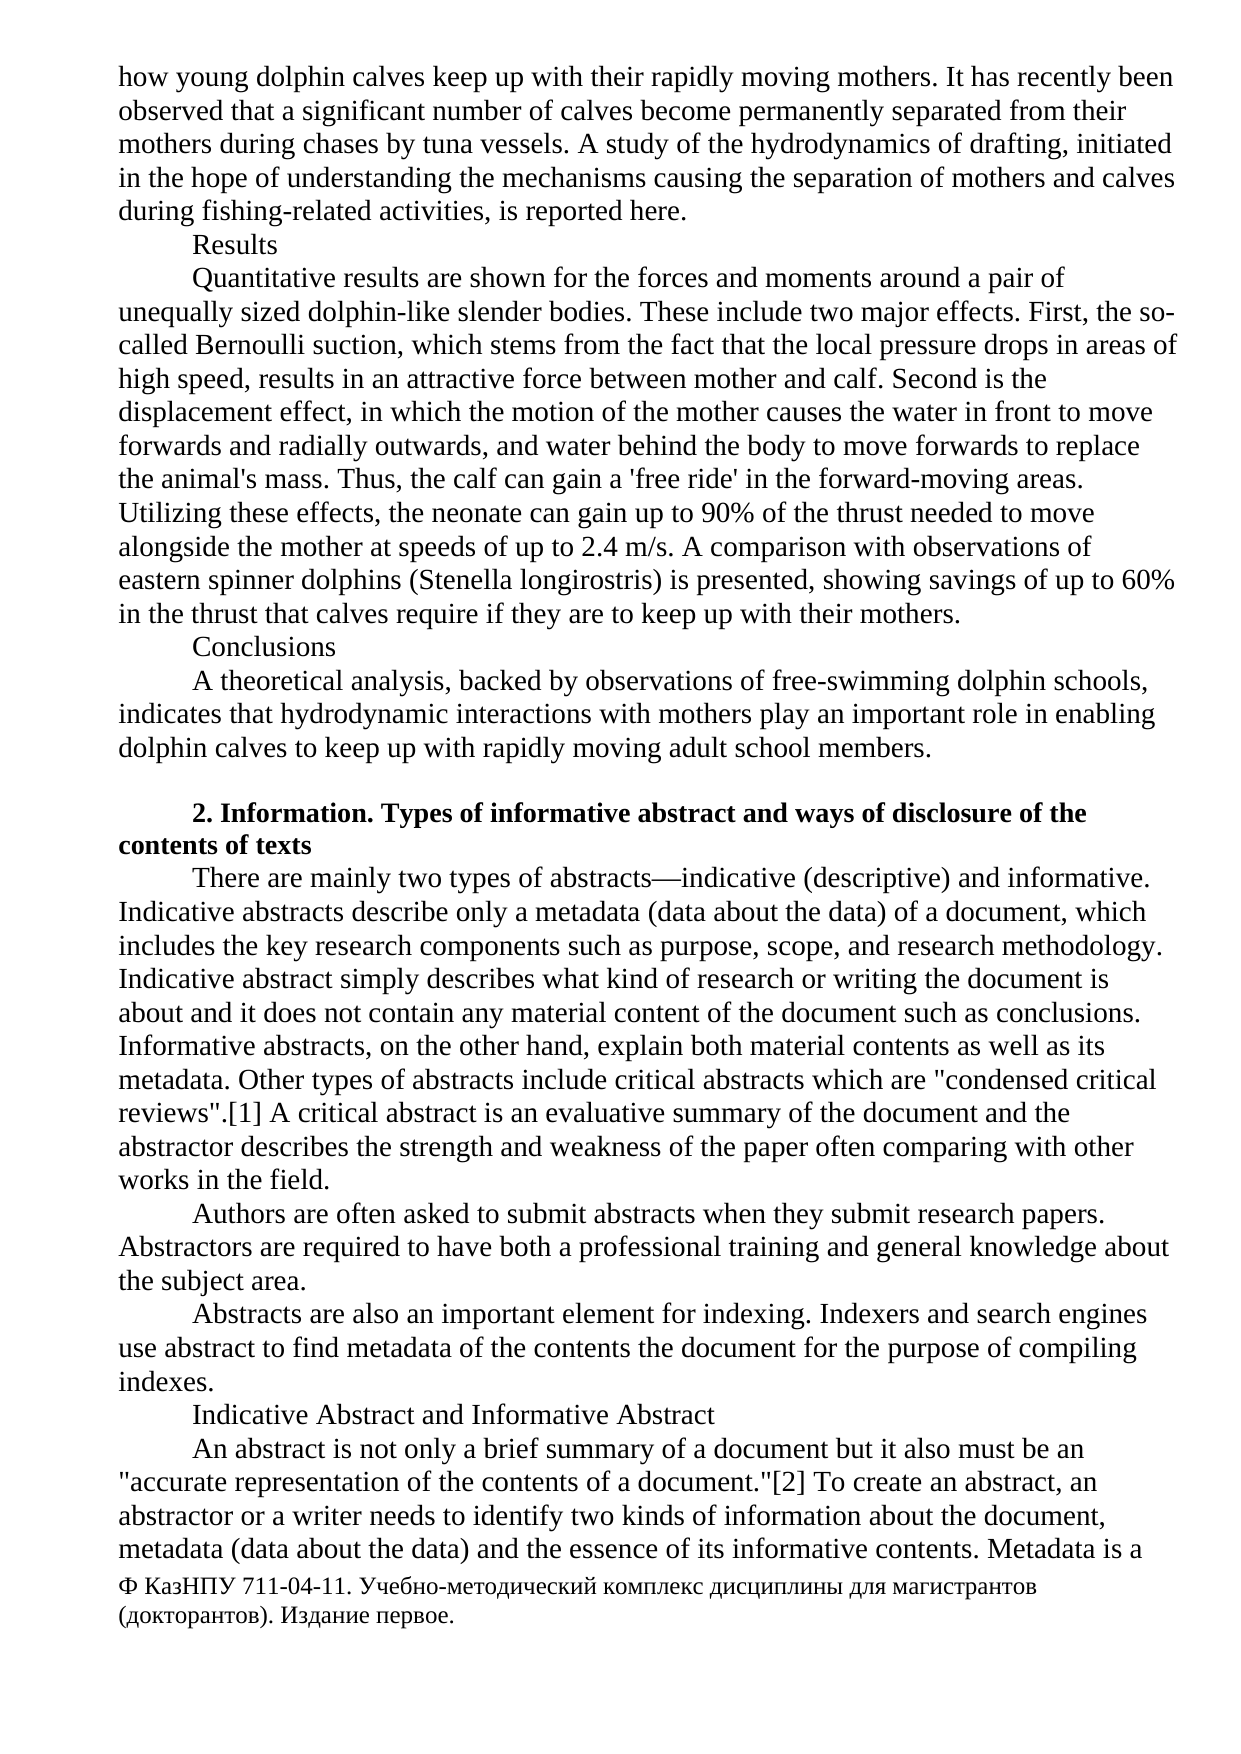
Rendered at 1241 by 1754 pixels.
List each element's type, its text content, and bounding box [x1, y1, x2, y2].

text Abstracts are also an important element for indexing. Indexers and search engines use abstract to find metadata of the contents the document for the purpose of compiling indexes. [118, 1297, 1181, 1397]
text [118, 1431, 1181, 1565]
text Results [118, 227, 1181, 260]
text Conclusions [118, 629, 1181, 663]
text There are mainly two types of abstracts—indicative (descriptive) and informative. Indicative abstracts describe only a metadata (data about the data) of a document, which includes the key research components such as purpose, scope, and research methodology. Indicative abstract simply describes what kind of research or writing the document is about and it does not contain any material content of the document such as conclusions. Informative abstracts, on the other hand, explain both material contents as well as its metadata. Other types of abstracts include critical abstracts which are "condensed critical reviews".[1] A critical abstract is an evaluative summary of the document and the abstractor describes the strength and weakness of the paper often comparing with other works in the field. [118, 861, 1181, 1196]
text 2. Information. Types of informative abstract and ways of disclosure of the contents of texts [118, 796, 1181, 861]
text Quantitative results are shown for the forces and moments around a pair of unequally sized dolphin-like slender bodies. These include two major effects. First, the so-called Bernoulli suction, which stems from the fact that the local pressure drops in areas of high speed, results in an attractive force between mother and calf. Second is the displacement effect, in which the motion of the mother causes the water in front to move forwards and radially outwards, and water behind the body to move forwards to replace the animal's mass. Thus, the calf can gain a 'free ride' in the forward-moving areas. Utilizing these effects, the neonate can gain up to 90% of the thrust needed to move alongside the mother at speeds of up to 2.4 m/s. A comparison with observations of eastern spinner dolphins (Stenella longirostris) is presented, showing savings of up to 60% in the thrust that calves require if they are to keep up with their mothers. [118, 260, 1181, 629]
text Indicative Abstract and Informative Abstract [118, 1397, 1181, 1431]
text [118, 59, 1181, 227]
text A theoretical analysis, backed by observations of free-swimming dolphin schools, indicates that hydrodynamic interactions with mothers play an important role in enabling dolphin calves to keep up with rapidly moving adult school members. [118, 663, 1181, 763]
text Authors are often asked to submit abstracts when they submit research papers. Abstractors are required to have both a professional training and general knowledge about the subject area. [118, 1196, 1181, 1297]
